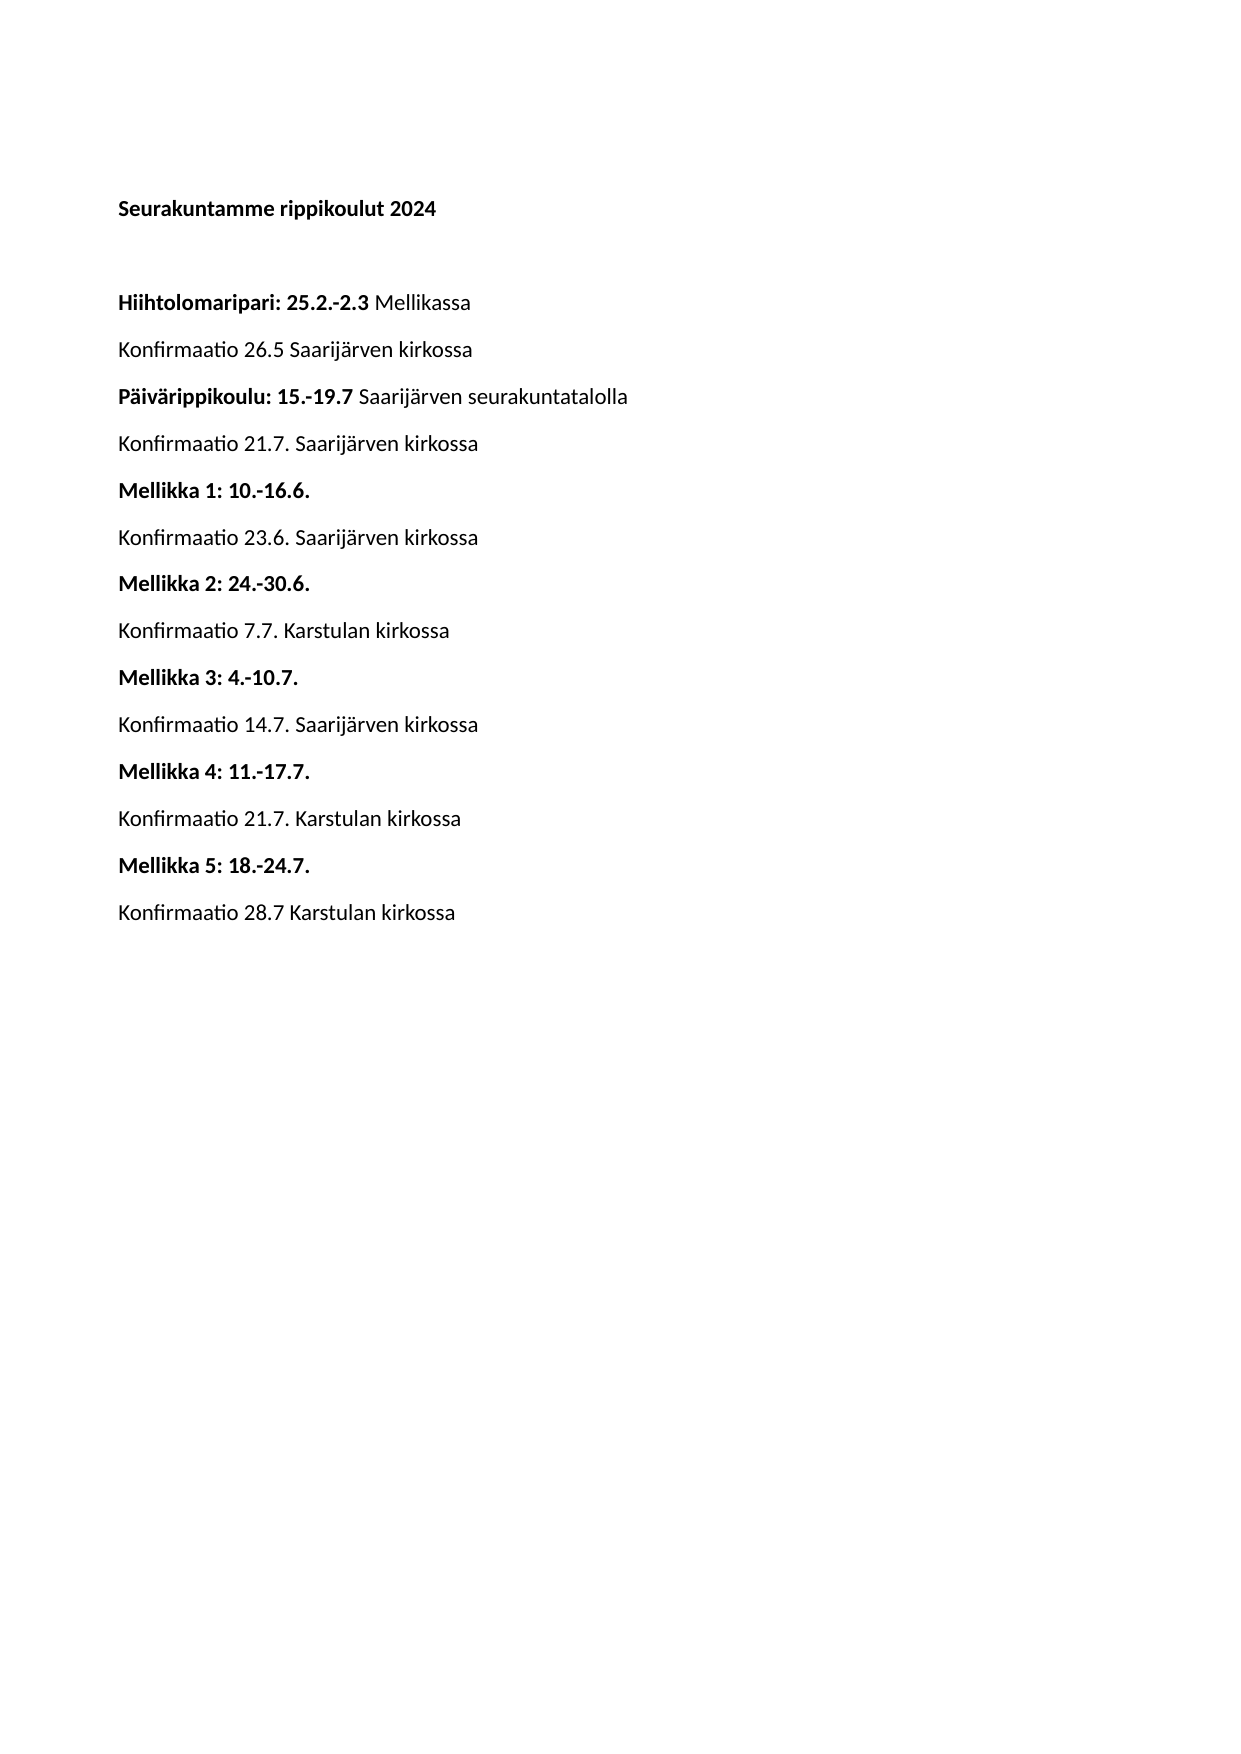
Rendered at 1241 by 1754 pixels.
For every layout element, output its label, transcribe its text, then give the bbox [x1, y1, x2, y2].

text Mellikka 5: 18.-24.7. [118, 851, 1122, 879]
text Konfirmaatio 7.7. Karstulan kirkossa [118, 616, 1122, 644]
text Konfirmaatio 28.7 Karstulan kirkossa [118, 898, 1122, 926]
text Mellikka 1: 10.-16.6. [118, 476, 1122, 504]
text Päivärippikoulu: 15.-19.7 Saarijärven seurakuntatalolla [118, 382, 1122, 410]
text Mellikka 2: 24.-30.6. [118, 569, 1122, 597]
text Konfirmaatio 21.7. Saarijärven kirkossa [118, 429, 1122, 457]
text Seurakuntamme rippikoulut 2024 [118, 194, 1122, 222]
text Konfirmaatio 21.7. Karstulan kirkossa [118, 804, 1122, 832]
text Konfirmaatio 26.5 Saarijärven kirkossa [118, 335, 1122, 363]
text Mellikka 3: 4.-10.7. [118, 663, 1122, 691]
text Konfirmaatio 14.7. Saarijärven kirkossa [118, 710, 1122, 738]
text Hiihtolomaripari: 25.2.-2.3 Mellikassa [118, 288, 1122, 316]
text Mellikka 4: 11.-17.7. [118, 757, 1122, 785]
text Konfirmaatio 23.6. Saarijärven kirkossa [118, 523, 1122, 551]
